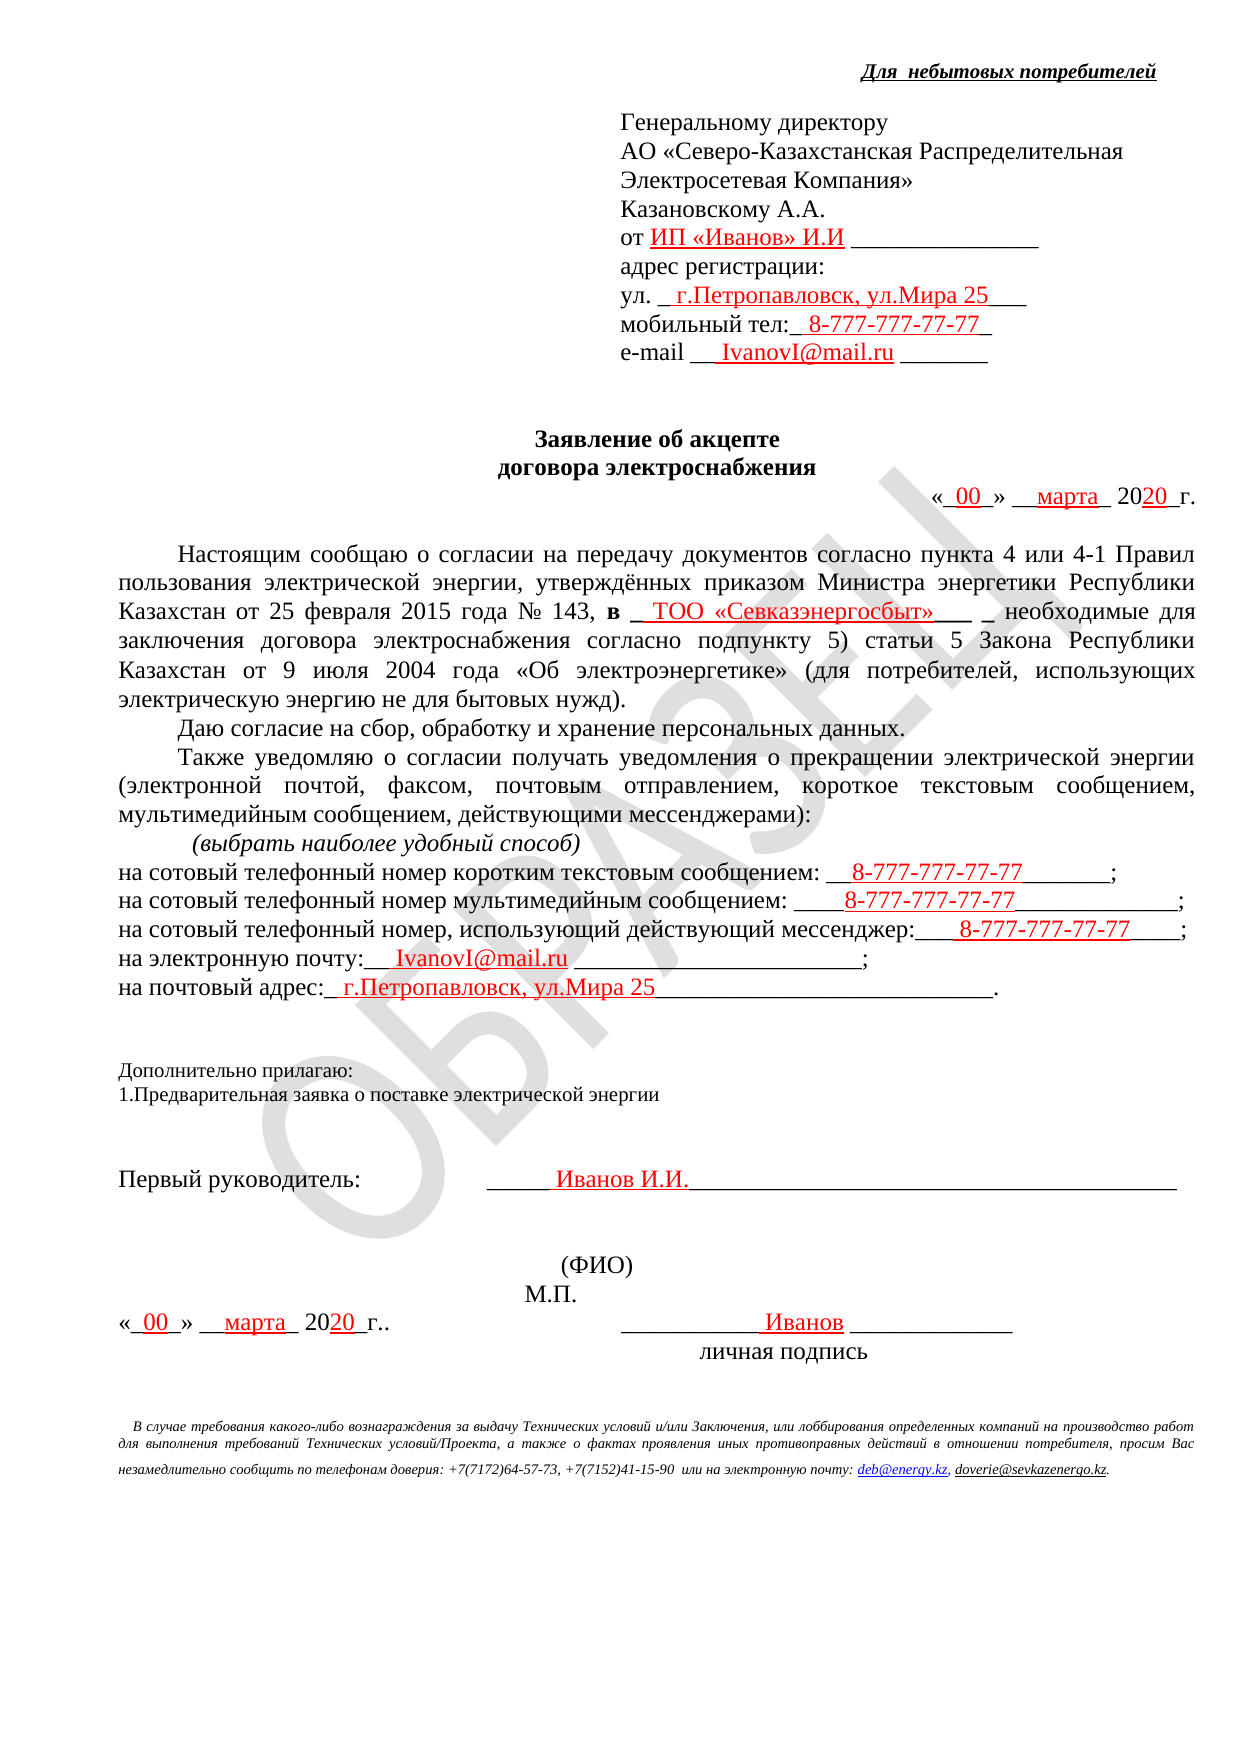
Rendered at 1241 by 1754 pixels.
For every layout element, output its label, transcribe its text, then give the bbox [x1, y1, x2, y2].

text 1.Предварительная заявка о поставке электрической энергии [118, 1082, 1196, 1106]
text В случае требования какого-либо вознаграждения за выдачу Технических условий и/или Заключения, или лоббирования определенных компаний на производство работ для выполнения требований Технических условий/Проекта, а также о фактах проявления иных противоправных действий в отношении потребителя, просим Вас незамедлительно сообщить по телефонам доверия: +7(7172)64-57-73, +7(7152)41-15-90 или на электронную почту: deb@energy.kz, doverie@sevkazenergo.kz. [118, 1418, 1196, 1480]
list Дополнительно прилагаю: [118, 1058, 1196, 1082]
text Для небытовых потребителей [862, 59, 1196, 83]
text «_00_» __марта_ 2020_г.. ___________ Иванов _____________ [118, 1307, 1196, 1336]
text «_00_» __марта_ 2020_г. [118, 481, 1196, 510]
text на сотовый телефонный номер, использующий действующий мессенджер:___ 8-777-777-77-77____; [118, 914, 1196, 943]
text АО «Северо-Казахстанская Распределительная Электросетевая Компания» [620, 136, 1196, 194]
text Заявление об акцепте [118, 424, 1196, 452]
text Казановскому А.А. [620, 194, 1196, 222]
text на сотовый телефонный номер коротким текстовым сообщением: __8-777-777-77-77_______; [118, 857, 1196, 886]
text (ФИО) [118, 1192, 1196, 1279]
text адрес регистрации: [620, 251, 1196, 280]
text от ИП «Иванов» И.И _______________ [620, 222, 1196, 251]
text мобильный тел:_ 8-777-777-77-77_ [620, 309, 1196, 337]
text Также уведомляю о согласии получать уведомления о прекращении электрической энергии (электронной почтой, факсом, почтовым отправлением, короткое текстовым сообщением, мультимедийным сообщением, действующими мессенджерами): [118, 742, 1196, 828]
text договора электроснабжения [118, 452, 1196, 481]
text ул. _ г.Петропавловск, ул.Мира 25___ [620, 280, 1196, 309]
text Первый руководитель: _____ Иванов И.И._______________________________________ [118, 1164, 1196, 1192]
text на почтовый адрес:_ г.Петропавловск, ул.Мира 25___________________________. [118, 972, 1196, 1001]
text М.П. [118, 1279, 1196, 1307]
text Даю согласие на сбор, обработку и хранение персональных данных. [118, 713, 1196, 742]
text личная подпись [118, 1336, 1196, 1365]
text на сотовый телефонный номер мультимедийным сообщением: ____8-777-777-77-77_____________; [118, 886, 1196, 914]
text Настоящим сообщаю о согласии на передачу документов согласно пункта 4 или 4-1 Правил пользования электрической энергии, утверждённых приказом Министра энергетики Республики Казахстан от 25 февраля 2015 года № 143, в _ ТОО «Севказэнергосбыт»___ _ необходимые для заключения договора электроснабжения согласно подпункту 5) статьи 5 Закона Республики Казахстан от 9 июля 2004 года «Об электроэнергетике» (для потребителей, использующих электрическую энергию не для бытовых нужд). [118, 539, 1196, 713]
text на электронную почту:__ IvanovI@mail.ru _______________________; [118, 943, 1196, 972]
text e-mail __ IvanovI@mail.ru _______ [620, 337, 1196, 366]
text (выбрать наиболее удобный способ) [118, 828, 1196, 857]
text Генеральному директору [620, 107, 1196, 136]
